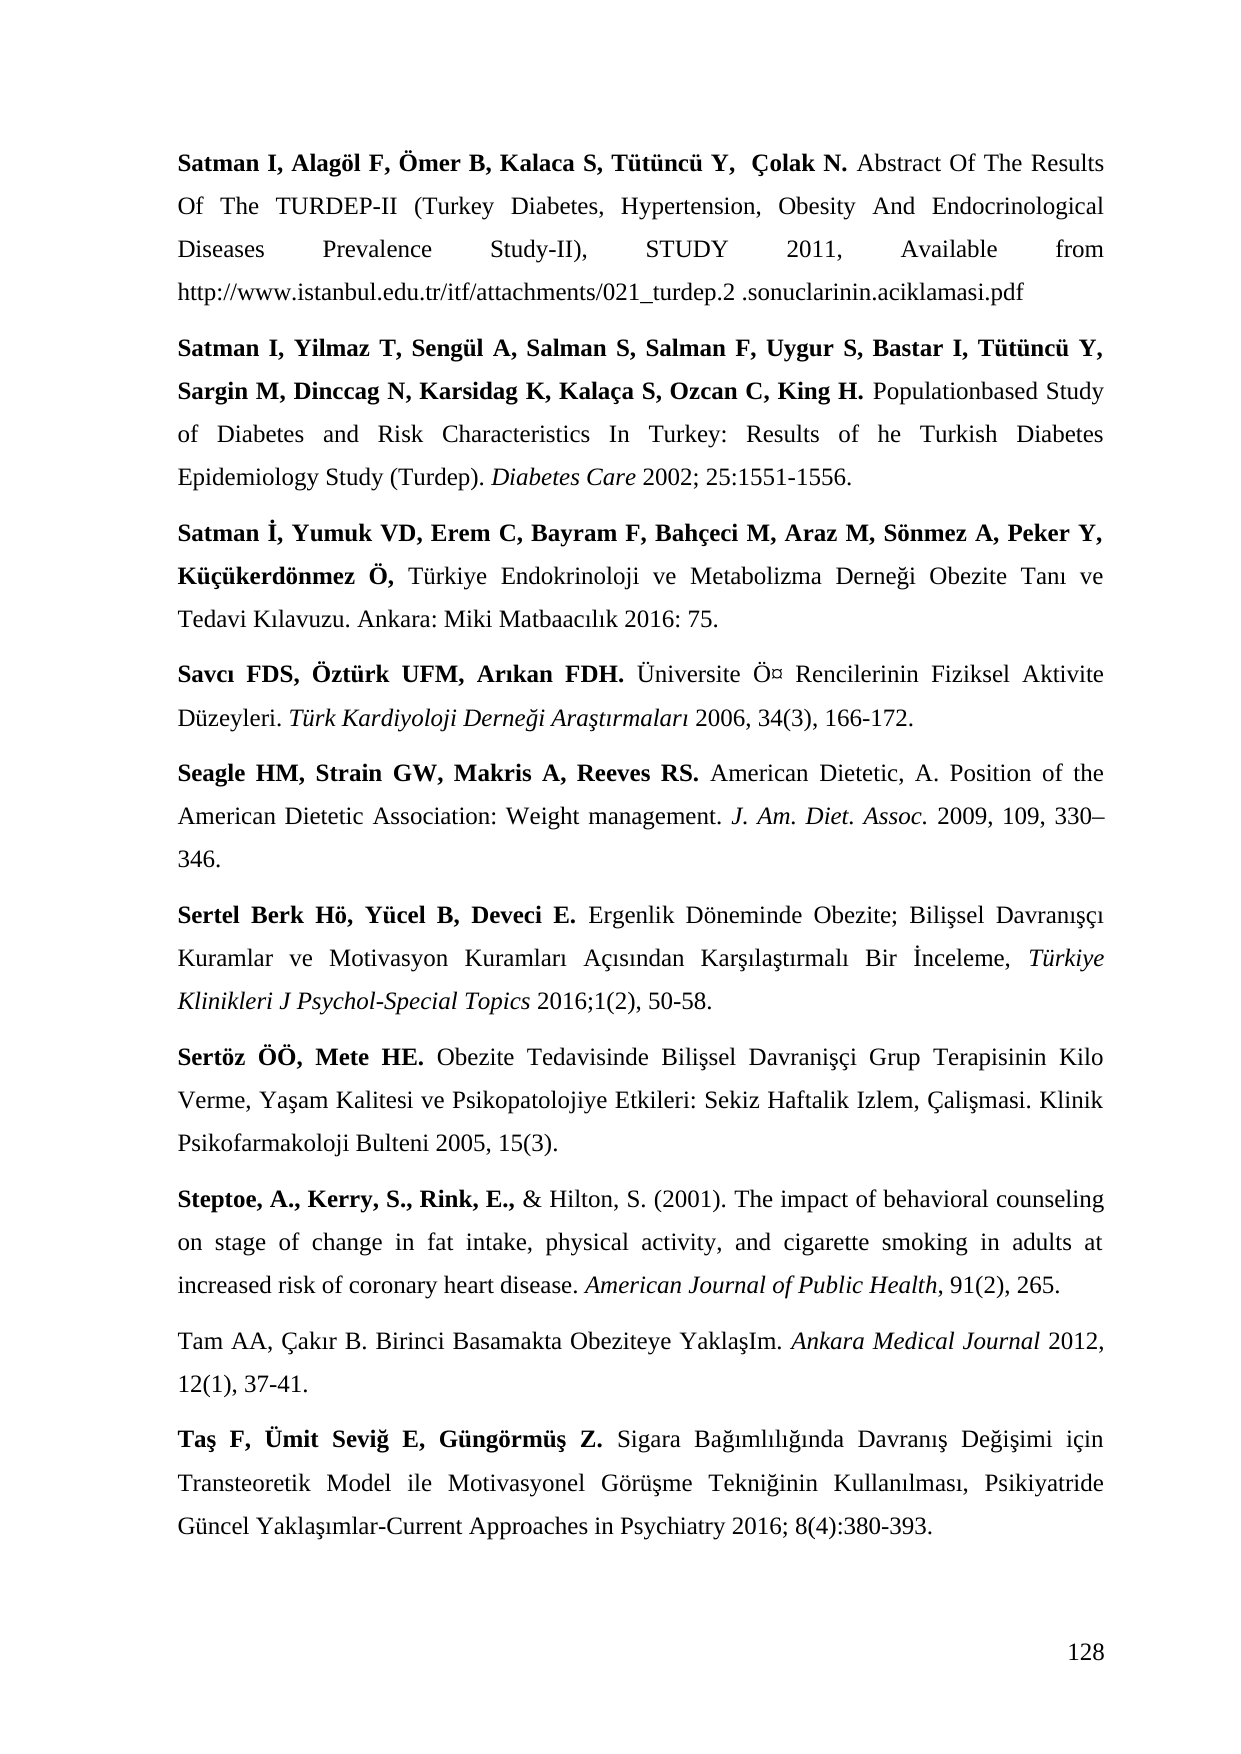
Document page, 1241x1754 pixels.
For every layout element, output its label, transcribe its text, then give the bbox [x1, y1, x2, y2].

text Sertel Berk Hö, Yücel B, Deveci E. Ergenlik Döneminde Obezite; Bilişsel Davranışçı Kuramlar ve Motivasyon Kuramları Açısından Karşılaştırmalı Bir İnceleme, Türkiye Klinikleri J Psychol-Special Topics 2016;1(2), 50-58. [177, 900, 1104, 1015]
text Taş F, Ümit Seviğ E, Güngörmüş Z. Sigara Bağımlılığında Davranış Değişimi için Transteoretik Model ile Motivasyonel Görüşme Tekniğinin Kullanılması, Psikiyatride Güncel Yaklaşımlar-Current Approaches in Psychiatry 2016; 8(4):380-393. [177, 1424, 1104, 1539]
text Satman İ, Yumuk VD, Erem C, Bayram F, Bahçeci M, Araz M, Sönmez A, Peker Y, Küçükerdönmez Ö, Türkiye Endokrinoloji ve Metabolizma Derneği Obezite Tanı ve Tedavi Kılavuzu. Ankara: Miki Matbaacılık 2016: 75. [177, 518, 1104, 633]
text Seagle HM, Strain GW, Makris A, Reeves RS. American Dietetic, A. Position of the American Dietetic Association: Weight management. J. Am. Diet. Assoc. 2009, 109, 330–346. [177, 758, 1104, 873]
text Sertöz ÖÖ, Mete HE. Obezite Tedavisinde Bilişsel Davranişçi Grup Terapisinin Kilo Verme, Yaşam Kalitesi ve Psikopatolojiye Etkileri: Sekiz Haftalik Izlem, Çalişmasi. Klinik Psikofarmakoloji Bulteni 2005, 15(3). [177, 1042, 1104, 1157]
text Steptoe, A., Kerry, S., Rink, E., & Hilton, S. (2001). The impact of behavioral counseling on stage of change in fat intake, physical activity, and cigarette smoking in adults at increased risk of coronary heart disease. American Journal of Public Health, 91(2), 265. [177, 1184, 1104, 1299]
text Savcı FDS, Öztürk UFM, Arıkan FDH. Üniversite Ö¤ Rencilerinin Fiziksel Aktivite Düzeyleri. Türk Kardiyoloji Derneği Araştırmaları 2006, 34(3), 166-172. [177, 659, 1104, 731]
text Tam AA, Çakır B. Birinci Basamakta Obeziteye YaklaşIm. Ankara Medical Journal 2012, 12(1), 37-41. [177, 1326, 1104, 1398]
text Satman I, Yilmaz T, Sengül A, Salman S, Salman F, Uygur S, Bastar I, Tütüncü Y, Sargin M, Dinccag N, Karsidag K, Kalaça S, Ozcan C, King H. Populationbased Study of Diabetes and Risk Characteristics In Turkey: Results of he Turkish Diabetes Epidemiology Study (Turdep). Diabetes Care 2002; 25:1551-1556. [177, 333, 1104, 491]
text Satman I, Alagöl F, Ömer B, Kalaca S, Tütüncü Y, Çolak N. Abstract Of The Results Of The TURDEP-II (Turkey Diabetes, Hypertension, Obesity And Endocrinological Diseases Prevalence Study-II), STUDY 2011, Available from http://www.istanbul.edu.tr/itf/attachments/021_turdep.2 .sonuclarinin.aciklamasi.pdf [177, 148, 1104, 306]
